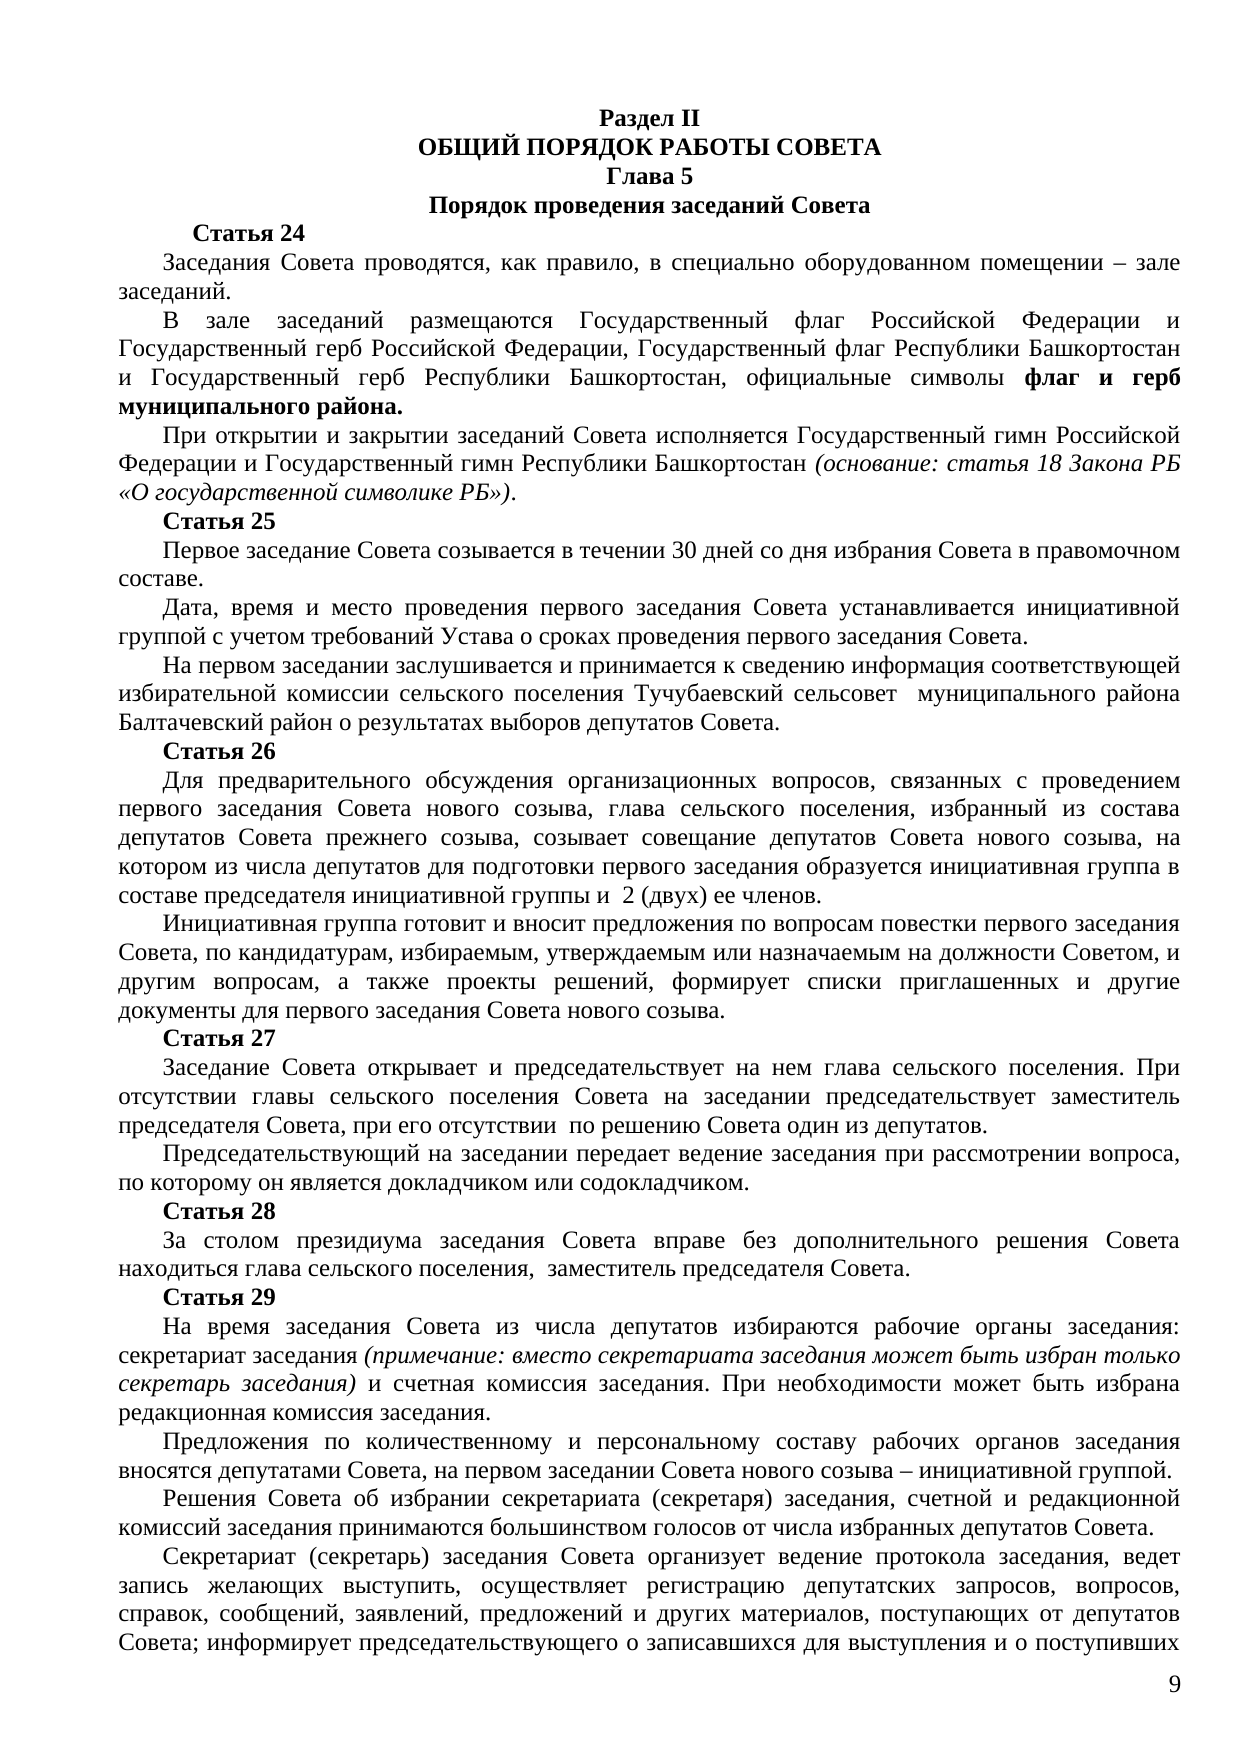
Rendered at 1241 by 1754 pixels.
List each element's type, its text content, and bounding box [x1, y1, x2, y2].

text статья 25 [118, 506, 1181, 535]
text Дата, время и место проведения первого заседания Совета устанавливается инициативной группой с учетом требований Устава о сроках проведения первого заседания Совета. [118, 592, 1181, 650]
text Инициативная группа готовит и вносит предложения по вопросам повестки первого заседания Совета, по кандидатурам, избираемым, утверждаемым или назначаемым на должности Советом, и другим вопросам, а также проекты решений, формирует списки приглашенных и другие документы для первого заседания Совета нового созыва. [118, 908, 1181, 1023]
text Председательствующий на заседании передает ведение заседания при рассмотрении вопроса, по которому он является докладчиком или содокладчиком. [118, 1138, 1181, 1196]
text В зале заседаний размещаются Государственный флаг Российской Федерации и Государственный герб Российской Федерации, Государственный флаг Республики Башкортостан и Государственный герб Республики Башкортостан, официальные символы флаг и герб муниципального района. [118, 305, 1181, 420]
text статья 24 [118, 218, 1181, 247]
text За столом президиума заседания Совета вправе без дополнительного решения Совета находиться глава сельского поселения, заместитель председателя Совета. [118, 1225, 1181, 1282]
text Заседания Совета проводятся, как правило, в специально оборудованном помещении – зале заседаний. [118, 247, 1181, 305]
text Решения Совета об избрании секретариата (секретаря) заседания, счетной и редакционной комиссий заседания принимаются большинством голосов от числа избранных депутатов Совета. [118, 1483, 1181, 1541]
text Предложения по количественному и персональному составу рабочих органов заседания вносятся депутатами Совета, на первом заседании Совета нового созыва – инициативной группой. [118, 1426, 1181, 1483]
text Статья 29 [118, 1282, 1181, 1311]
subtitle Глава 5 [118, 161, 1181, 190]
text При открытии и закрытии заседаний Совета исполняется Государственный гимн Российской Федерации и Государственный гимн Республики Башкортостан (основание: статья 18 Закона РБ «О государственной символике РБ»). [118, 420, 1181, 506]
text Статья 26 [118, 736, 1181, 765]
text Статья 27 [118, 1023, 1181, 1052]
subtitle Порядок проведения заседаний Совета [118, 190, 1181, 218]
text На время заседания Совета из числа депутатов избираются рабочие органы заседания: секретариат заседания (примечание: вместо секретариата заседания может быть избран только секретарь заседания) и счетная комиссия заседания. При необходимости может быть избрана редакционная комиссия заседания. [118, 1311, 1181, 1426]
text На первом заседании заслушивается и принимается к сведению информация соответствующей избирательной комиссии сельского поселения Тучубаевский сельсовет муниципального района Балтачевский район о результатах выборов депутатов Совета. [118, 650, 1181, 736]
text Первое заседание Совета созывается в течении 30 дней со дня избрания Совета в правомочном составе. [118, 535, 1181, 592]
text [118, 1541, 1181, 1656]
subtitle ОБЩИЙ ПОРЯДОК РАБОТЫ СОВЕТА [118, 132, 1181, 161]
text Заседание Совета открывает и председательствует на нем глава сельского поселения. При отсутствии главы сельского поселения Совета на заседании председательствует заместитель председателя Совета, при его отсутствии по решению Совета один из депутатов. [118, 1052, 1181, 1138]
text Для предварительного обсуждения организационных вопросов, связанных с проведением первого заседания Совета нового созыва, глава сельского поселения, избранный из состава депутатов Совета прежнего созыва, созывает совещание депутатов Совета нового созыва, на котором из числа депутатов для подготовки первого заседания образуется инициативная группа в составе председателя инициативной группы и 2 (двух) ее членов. [118, 765, 1181, 908]
text Статья 28 [118, 1196, 1181, 1225]
subtitle Раздел II [118, 103, 1181, 132]
